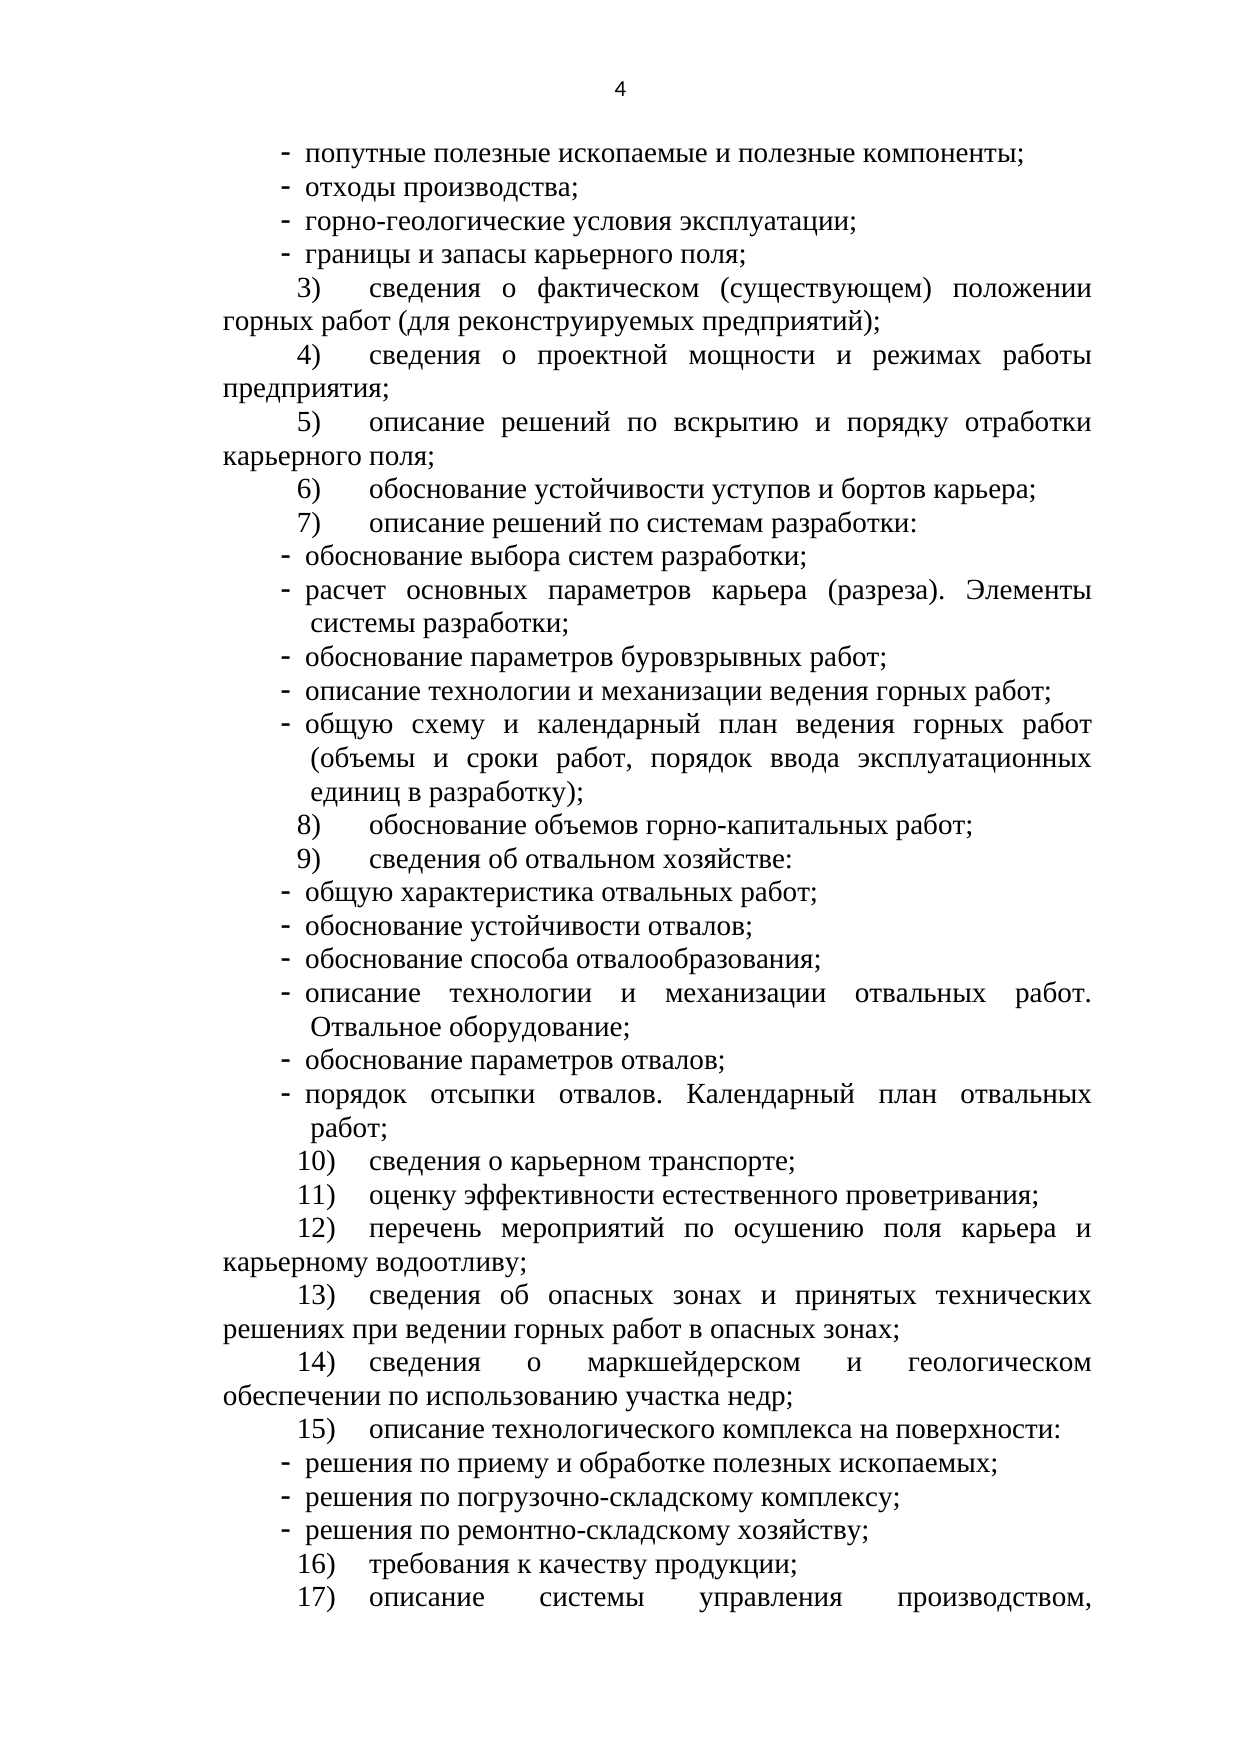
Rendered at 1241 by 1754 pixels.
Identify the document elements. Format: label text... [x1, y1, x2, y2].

list сведения о карьерном транспорте; [223, 1143, 1092, 1177]
list обоснование выбора систем разработки; [281, 538, 1092, 572]
list обоснование объемов горно-капитальных работ; [223, 807, 1092, 841]
list перечень мероприятий по осушению поля карьера и карьерному водоотливу; [223, 1210, 1092, 1277]
list обоснование способа отвалообразования; [281, 942, 1092, 975]
list сведения о маркшейдерском и геологическом обеспечении по использованию участка недр; [223, 1344, 1092, 1412]
list описание технологического комплекса на поверхности: [223, 1412, 1092, 1445]
list порядок отсыпки отвалов. Календарный план отвальных работ; [281, 1076, 1092, 1143]
list описание технологии и механизации отвальных работ. Отвальное оборудование; [281, 975, 1092, 1042]
list сведения о фактическом (существующем) положении горных работ (для реконструируемых предприятий); [223, 270, 1092, 337]
list горно-геологические условия эксплуатации; [281, 203, 1092, 236]
list требования к качеству продукции; [223, 1546, 1092, 1579]
list оценку эффективности естественного проветривания; [223, 1177, 1092, 1210]
list обоснование параметров отвалов; [281, 1042, 1092, 1076]
list решения по ремонтно-складскому хозяйству; [281, 1512, 1092, 1546]
list описание технологии и механизации ведения горных работ; [281, 673, 1092, 706]
list обоснование устойчивости отвалов; [281, 908, 1092, 942]
list сведения о проектной мощности и режимах работы предприятия; [223, 337, 1092, 404]
list описание решений по системам разработки: [223, 505, 1092, 538]
list сведения об отвальном хозяйстве: [223, 841, 1092, 874]
list описание решений по вскрытию и порядку отработки карьерного поля; [223, 404, 1092, 471]
list общую характеристика отвальных работ; [281, 874, 1092, 908]
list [223, 1579, 1092, 1613]
list общую схему и календарный план ведения горных работ (объемы и сроки работ, порядок ввода эксплуатационных единиц в разработку); [281, 706, 1092, 807]
list обоснование устойчивости уступов и бортов карьера; [223, 471, 1092, 505]
list попутные полезные ископаемые и полезные компоненты; [281, 135, 1092, 169]
list обоснование параметров буровзрывных работ; [281, 639, 1092, 673]
list сведения об опасных зонах и принятых технических решениях при ведении горных работ в опасных зонах; [223, 1277, 1092, 1344]
list решения по приему и обработке полезных ископаемых; [281, 1445, 1092, 1479]
list расчет основных параметров карьера (разреза). Элементы системы разработки; [281, 572, 1092, 639]
list решения по погрузочно-складскому комплексу; [281, 1479, 1092, 1512]
list отходы производства; [281, 169, 1092, 203]
list границы и запасы карьерного поля; [281, 236, 1092, 270]
